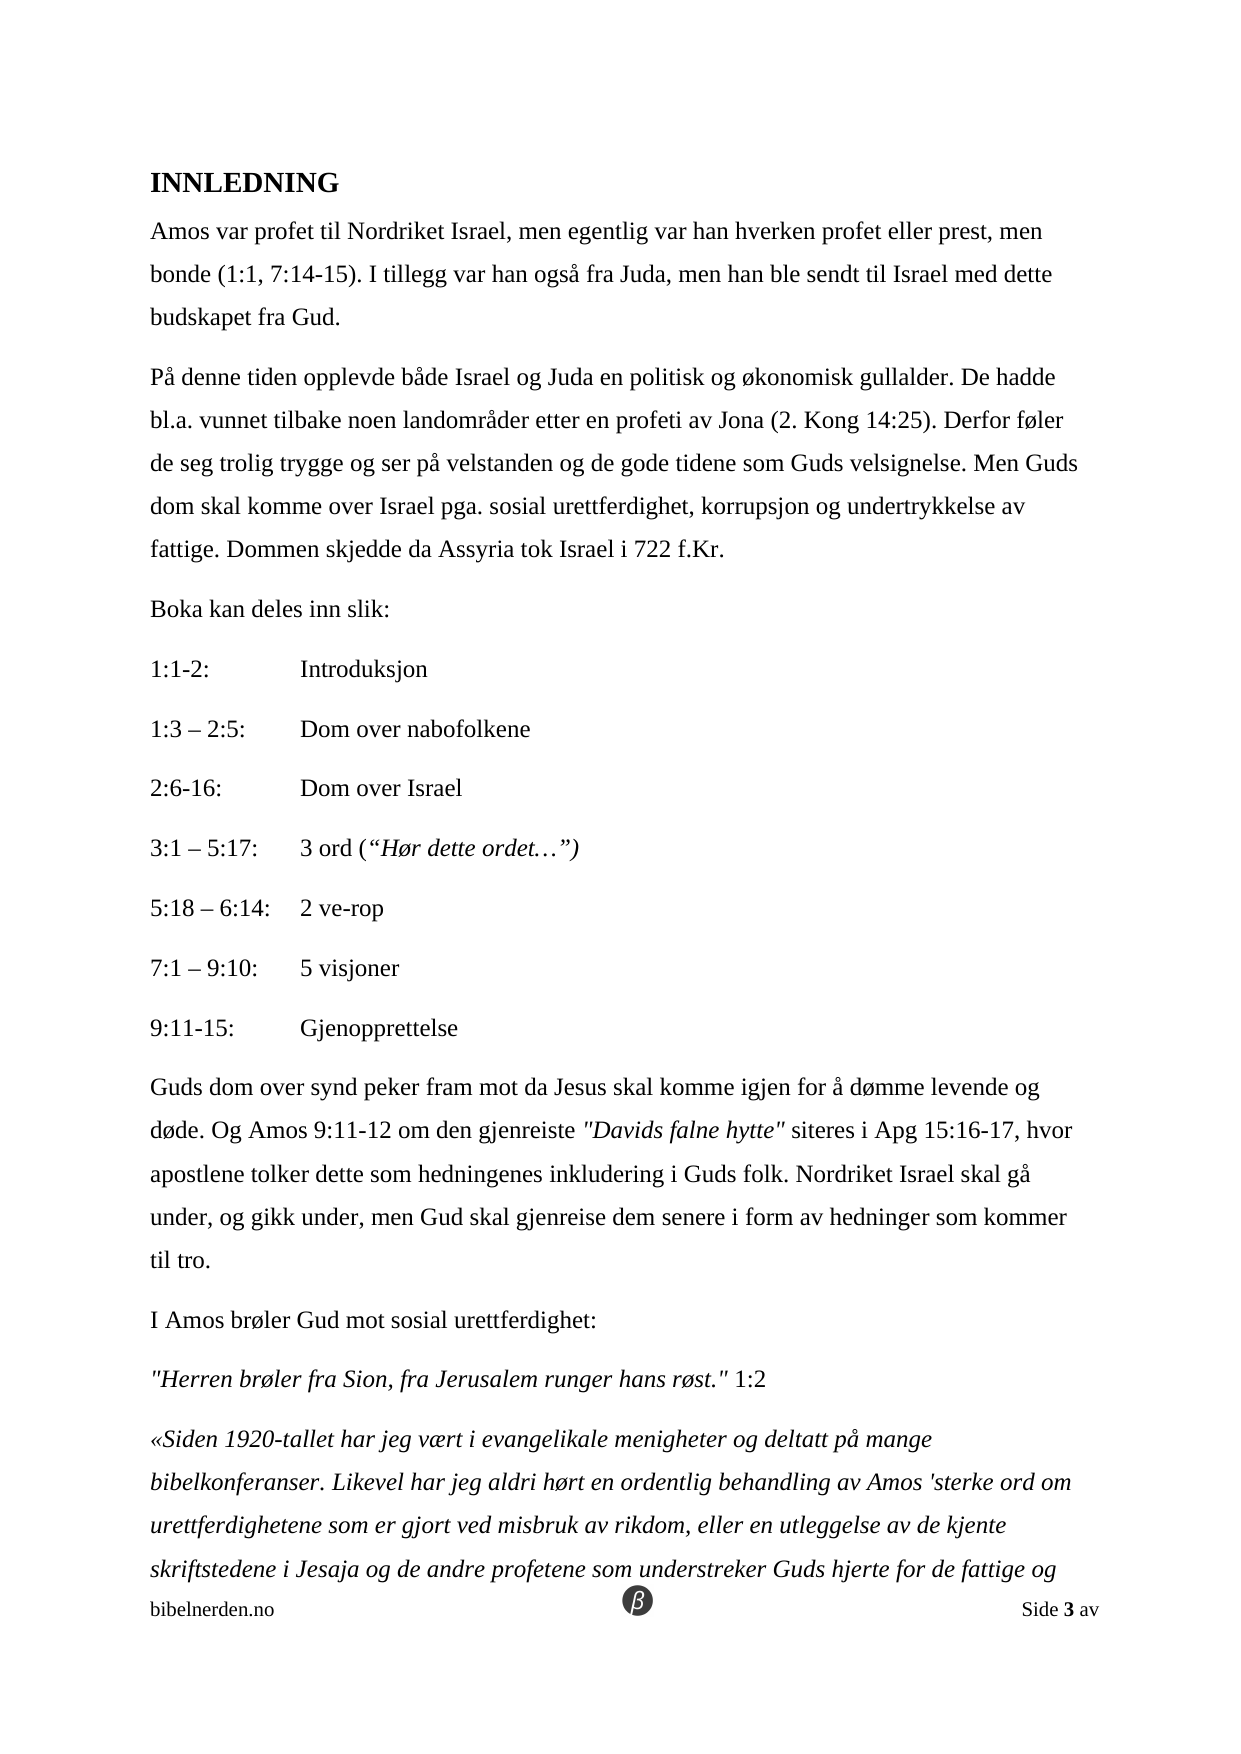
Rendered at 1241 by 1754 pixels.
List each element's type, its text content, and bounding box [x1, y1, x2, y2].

text Boka kan deles inn slik: [150, 594, 1090, 623]
picture [621, 1584, 654, 1617]
text 7:1 – 9:10: 5 visjoner [150, 953, 1090, 982]
text På denne tiden opplevde både Israel og Juda en politisk og økonomisk gullalder. De hadde bl.a. vunnet tilbake noen landområder etter en profeti av Jona (2. Kong 14:25). Derfor føler de seg trolig trygge og ser på velstanden og de gode tidene som Guds velsignelse. Men Guds dom skal komme over Israel pga. sosial urettferdighet, korrupsjon og undertrykkelse av fattige. Dommen skjedde da Assyria tok Israel i 722 f.Kr. [150, 362, 1090, 563]
text 1:1-2: Introduksjon [150, 654, 1090, 683]
text I Amos brøler Gud mot sosial urettferdighet: [150, 1305, 1090, 1333]
text 1:3 – 2:5: Dom over nabofolkene [150, 714, 1090, 742]
text Guds dom over synd peker fram mot da Jesus skal komme igjen for å dømme levende og døde. Og Amos 9:11-12 om den gjenreiste "Davids falne hytte" siteres i Apg 15:16-17, hvor apostlene tolker dette som hedningenes inkludering i Guds folk. Nordriket Israel skal gå under, og gikk under, men Gud skal gjenreise dem senere i form av hedninger som kommer til tro. [150, 1072, 1090, 1274]
text 2:6-16: Dom over Israel [150, 773, 1090, 802]
text 9:11-15: Gjenopprettelse [150, 1013, 1090, 1041]
text 3:1 – 5:17: 3 ord (“Hør dette ordet…”) [150, 833, 1090, 862]
subtitle INNLEDNING [150, 165, 1090, 199]
text 5:18 – 6:14: 2 ve-rop [150, 893, 1090, 922]
text "Herren brøler fra Sion, fra Jerusalem runger hans røst." 1:2 [150, 1364, 1090, 1393]
text Amos var profet til Nordriket Israel, men egentlig var han hverken profet eller prest, men bonde (1:1, 7:14-15). I tillegg var han også fra Juda, men han ble sendt til Israel med dette budskapet fra Gud. [150, 216, 1090, 331]
